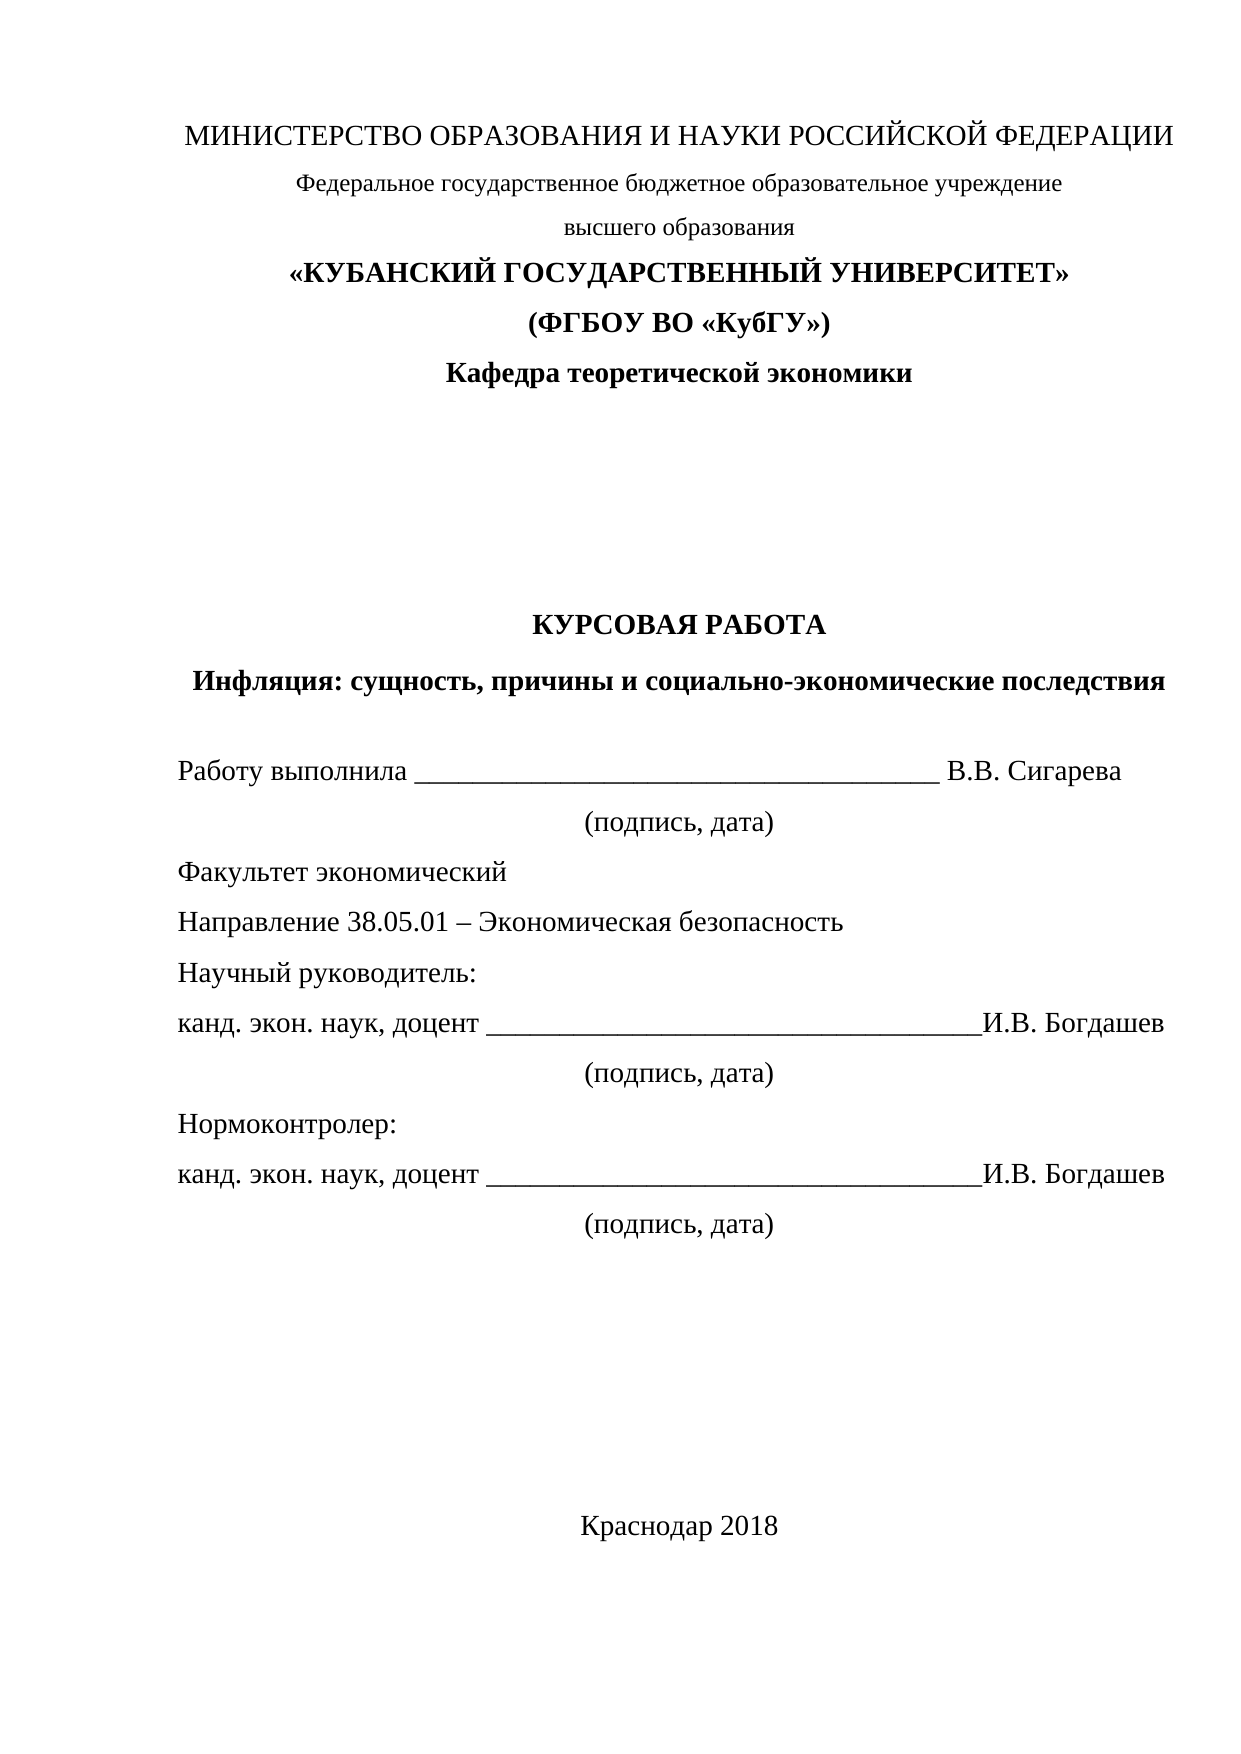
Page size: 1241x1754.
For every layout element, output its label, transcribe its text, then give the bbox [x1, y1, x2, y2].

text Федеральное государственное бюджетное образовательное учреждение [177, 168, 1181, 197]
text высшего образования [177, 212, 1181, 240]
text Направление 38.05.01 – Экономическая безопасность [177, 904, 1181, 938]
text «КУБАНСКИЙ ГОСУДАРСТВЕННЫЙ УНИВЕРСИТЕТ» [177, 255, 1181, 288]
text Краснодар 2018 [177, 1508, 1181, 1542]
text Факультет экономический [177, 854, 1181, 888]
text (подпись, дата) [177, 1206, 1181, 1240]
text (подпись, дата) [177, 804, 1181, 837]
text Инфляция: сущность, причины и социально-экономические последствия [177, 663, 1181, 697]
text Кафедра теоретической экономики [177, 355, 1181, 389]
text канд. экон. наук, доцент __________________________________И.В. Богдашев [177, 1005, 1181, 1039]
text канд. экон. наук, доцент __________________________________И.В. Богдашев [177, 1156, 1181, 1189]
text Нормоконтролер: [177, 1106, 1181, 1139]
text КУРСОВАЯ РАБОТА [177, 607, 1181, 640]
text Научный руководитель: [177, 955, 1181, 988]
text Работу выполнила ____________________________________ В.В. Сигарева [177, 753, 1181, 787]
text (подпись, дата) [177, 1055, 1181, 1089]
text МИНИСТЕРСТВО ОБРАЗОВАНИЯ И НАУКИ РОССИЙСКОЙ ФЕДЕРАЦИИ [177, 118, 1181, 152]
text (ФГБОУ ВО «КубГУ») [177, 305, 1181, 338]
